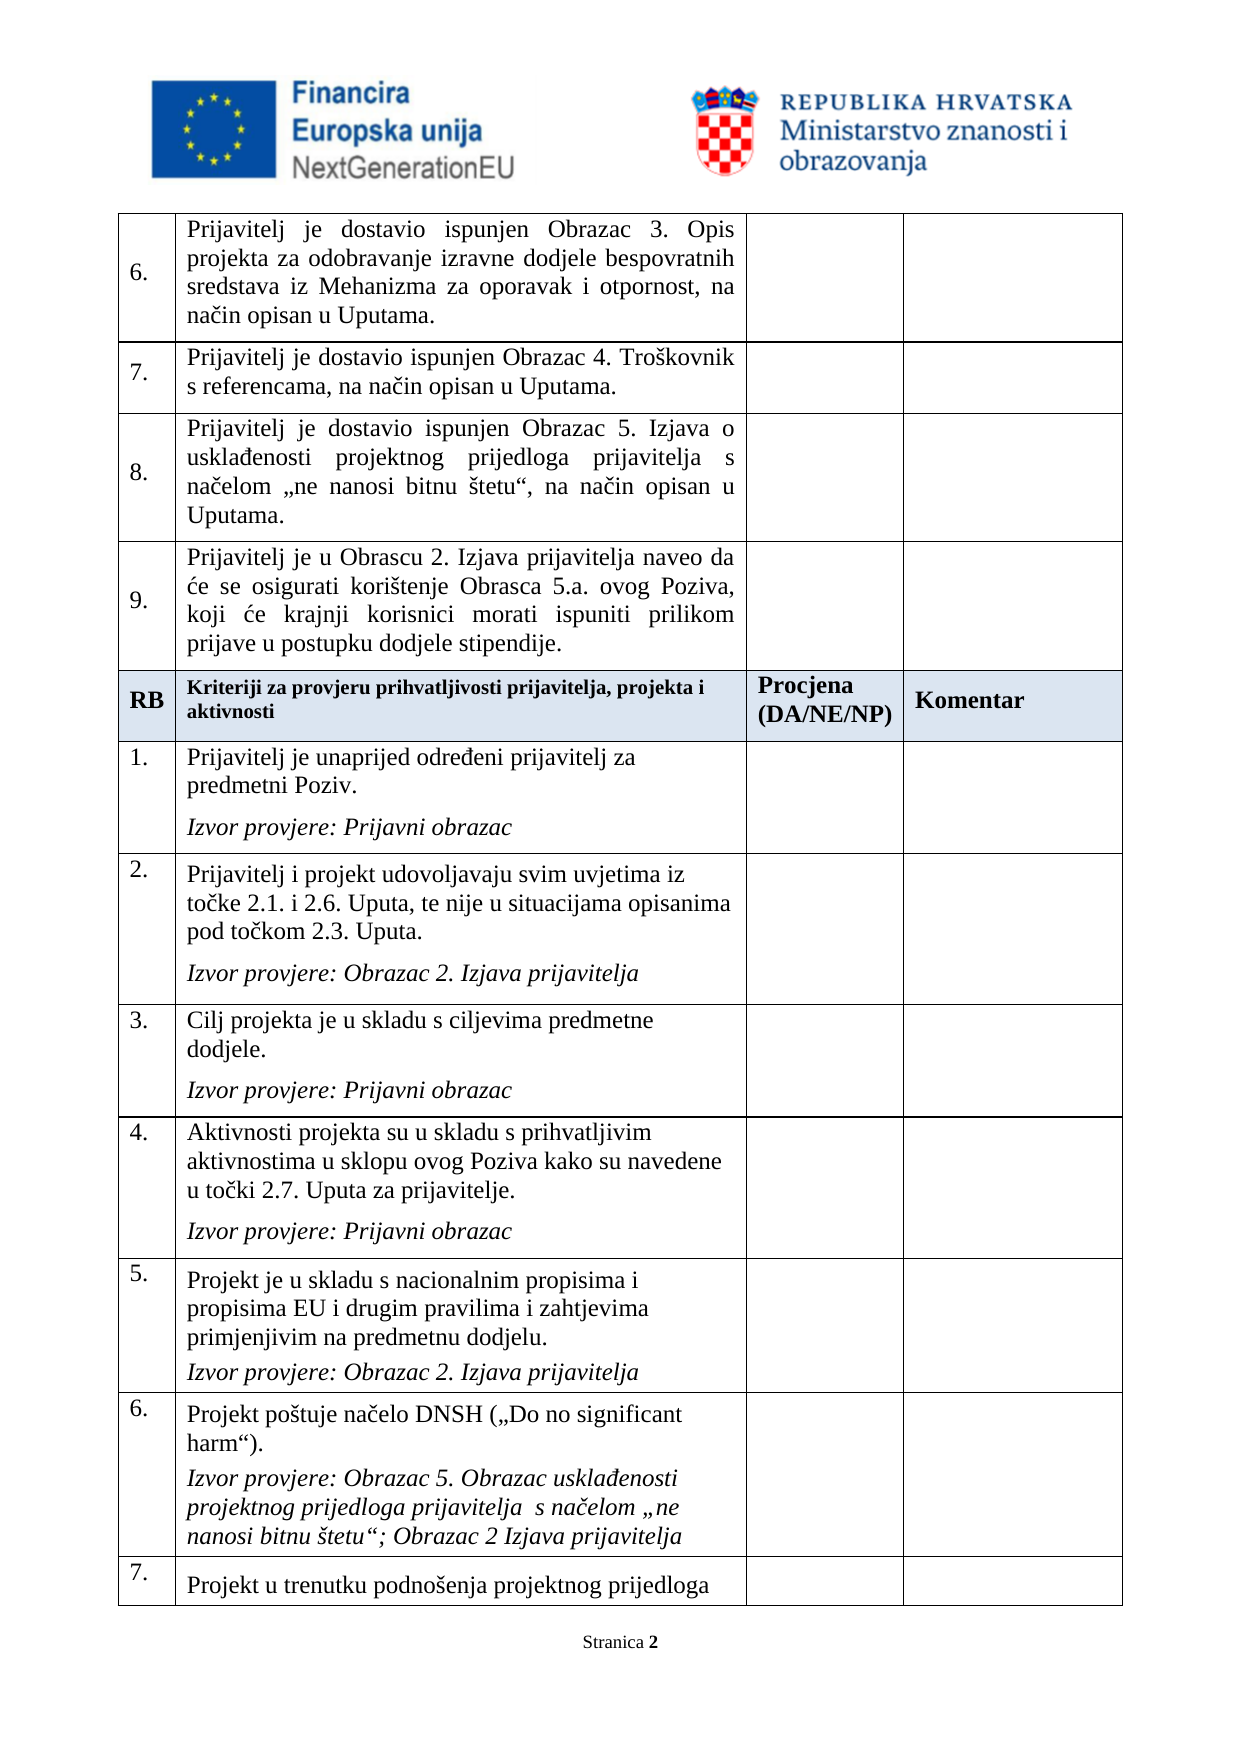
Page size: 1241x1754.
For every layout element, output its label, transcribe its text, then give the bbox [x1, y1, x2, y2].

table_cell Projekt je u skladu s nacionalnim propisima i propisima EU i drugim pravilima i zahtjevima primjenjivim na predmetnu dodjelu. Izvor provjere: Obrazac 2. Izjava prijavitelja [176, 1259, 746, 1392]
table_cell [904, 1557, 1122, 1605]
table_cell [747, 742, 903, 853]
table_cell RB [119, 671, 175, 741]
table_cell [747, 1393, 903, 1556]
table_cell [747, 214, 903, 341]
table_cell 7. [119, 1557, 175, 1605]
table_cell Prijavitelj je unaprijed određeni prijavitelj za predmetni Poziv. Izvor provjere: Prijavni obrazac [176, 742, 746, 853]
table_cell 7. [119, 343, 175, 412]
table_cell [747, 854, 903, 1004]
table_cell [904, 1259, 1122, 1392]
picture [681, 73, 1086, 185]
table_cell [747, 1259, 903, 1392]
table_cell Projekt poštuje načelo DNSH („Do no significant harm“). Izvor provjere: Obrazac 5. Obrazac usklađenosti projektnog prijedloga prijavitelja s načelom „ne nanosi bitnu štetu“; Obrazac 2 Izjava prijavitelja [176, 1393, 746, 1556]
table_cell Cilj projekta je u skladu s ciljevima predmetne dodjele. Izvor provjere: Prijavni obrazac [176, 1005, 746, 1116]
table_cell 9. [119, 542, 175, 669]
table_cell Prijavitelj i projekt udovoljavaju svim uvjetima iz točke 2.1. i 2.6. Uputa, te nije u situacijama opisanima pod točkom 2.3. Uputa. Izvor provjere: Obrazac 2. Izjava prijavitelja [176, 854, 746, 1004]
table_cell [747, 1118, 903, 1257]
table_cell Komentar [904, 671, 1122, 741]
table_cell 8. [119, 414, 175, 541]
table_cell Prijavitelj je u Obrascu 2. Izjava prijavitelja naveo da će se osigurati korištenje Obrasca 5.a. ovog Poziva, koji će krajnji korisnici morati ispuniti prilikom prijave u postupku dodjele stipendije. [176, 542, 746, 669]
table_cell Kriteriji za provjeru prihvatljivosti prijavitelja, projekta i aktivnosti [176, 671, 746, 741]
table_cell [904, 343, 1122, 412]
table_cell Prijavitelj je dostavio ispunjen Obrazac 4. Troškovnik s referencama, na način opisan u Uputama. [176, 343, 746, 412]
table_cell 6. [119, 214, 175, 341]
table_cell [747, 414, 903, 541]
table_cell [904, 1393, 1122, 1556]
table_cell 5. [119, 1259, 175, 1392]
table_cell [747, 1557, 903, 1605]
table_cell [747, 343, 903, 412]
table_cell [904, 742, 1122, 853]
table_cell [904, 1005, 1122, 1116]
table_cell Procjena (DA/NE/NP) [747, 671, 903, 741]
table_cell 3. [119, 1005, 175, 1116]
table_cell [904, 1118, 1122, 1257]
table_cell [904, 854, 1122, 1004]
table_cell 2. [119, 854, 175, 1004]
table_cell 6. [119, 1393, 175, 1556]
table_cell [747, 1005, 903, 1116]
table_cell [747, 542, 903, 669]
picture [147, 75, 537, 185]
table_cell Prijavitelj je dostavio ispunjen Obrazac 3. Opis projekta za odobravanje izravne dodjele bespovratnih sredstava iz Mehanizma za oporavak i otpornost, na način opisan u Uputama. [176, 214, 746, 341]
table_cell [904, 542, 1122, 669]
table_cell 1. [119, 742, 175, 853]
table_cell [904, 414, 1122, 541]
table_cell Aktivnosti projekta su u skladu s prihvatljivim aktivnostima u sklopu ovog Poziva kako su navedene u točki 2.7. Uputa za prijavitelje. Izvor provjere: Prijavni obrazac [176, 1118, 746, 1257]
table_cell [904, 214, 1122, 341]
table_cell 4. [119, 1118, 175, 1257]
table_cell Prijavitelj je dostavio ispunjen Obrazac 5. Izjava o usklađenosti projektnog prijedloga prijavitelja s načelom „ne nanosi bitnu štetu“, na način opisan u Uputama. [176, 414, 746, 541]
